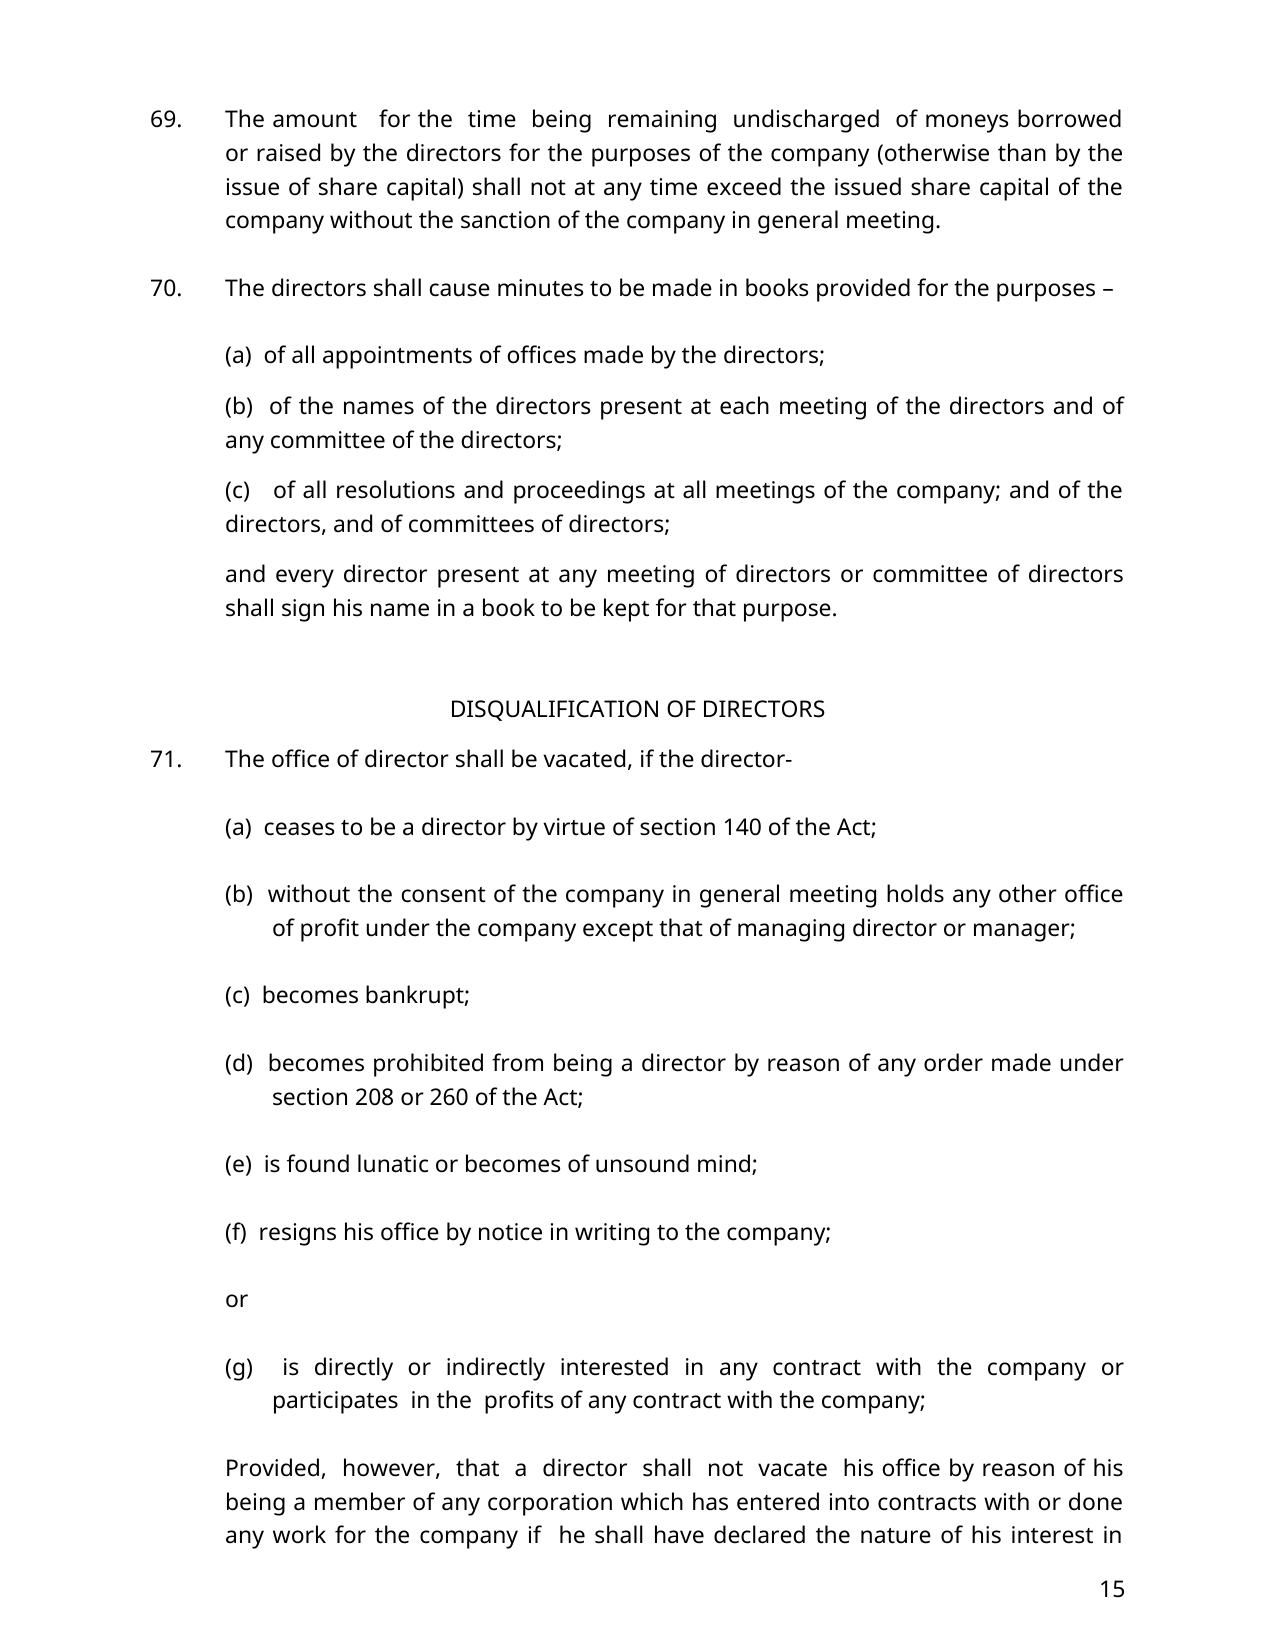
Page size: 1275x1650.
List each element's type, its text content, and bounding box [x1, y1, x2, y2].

text or [225, 1283, 1125, 1314]
text (d) becomes prohibited from being a director by reason of any order made under section 208 or 260 of the Act; [225, 1047, 1125, 1112]
text (c) becomes bankrupt; [225, 979, 1125, 1011]
text (e) is found lunatic or becomes of unsound mind; [225, 1148, 1125, 1179]
text (f) resigns his office by notice in writing to the company; [225, 1216, 1125, 1247]
text (a) ceases to be a director by virtue of section 140 of the Act; [225, 811, 1125, 842]
text (b) without the consent of the company in general meeting holds any other office of profit under the company except that of managing director or manager; [225, 878, 1125, 943]
text and every director present at any meeting of directors or committee of directors shall sign his name in a book to be kept for that purpose. [225, 558, 1125, 623]
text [225, 1452, 1125, 1551]
list The directors shall cause minutes to be made in books provided for the purposes – [150, 272, 1125, 303]
text DISQUALIFICATION OF DIRECTORS [150, 693, 1125, 724]
list The amount for the time being remaining undischarged of moneys borrowed or raised by the directors for the purposes of the company (otherwise than by the issue of share capital) shall not at any time exceed the issued share capital of the company without the sanction of the company in general meeting. [150, 103, 1125, 236]
list (a) of all appointments of offices made by the directors; [225, 339, 1125, 371]
list The office of director shall be vacated, if the director- [150, 743, 1125, 774]
text (g) is directly or indirectly interested in any contract with the company or participates in the profits of any contract with the company; [225, 1351, 1125, 1416]
text (b) of the names of the directors present at each meeting of the directors and of any committee of the directors; [225, 390, 1125, 455]
text (c) of all resolutions and proceedings at all meetings of the company; and of the directors, and of committees of directors; [225, 474, 1125, 539]
